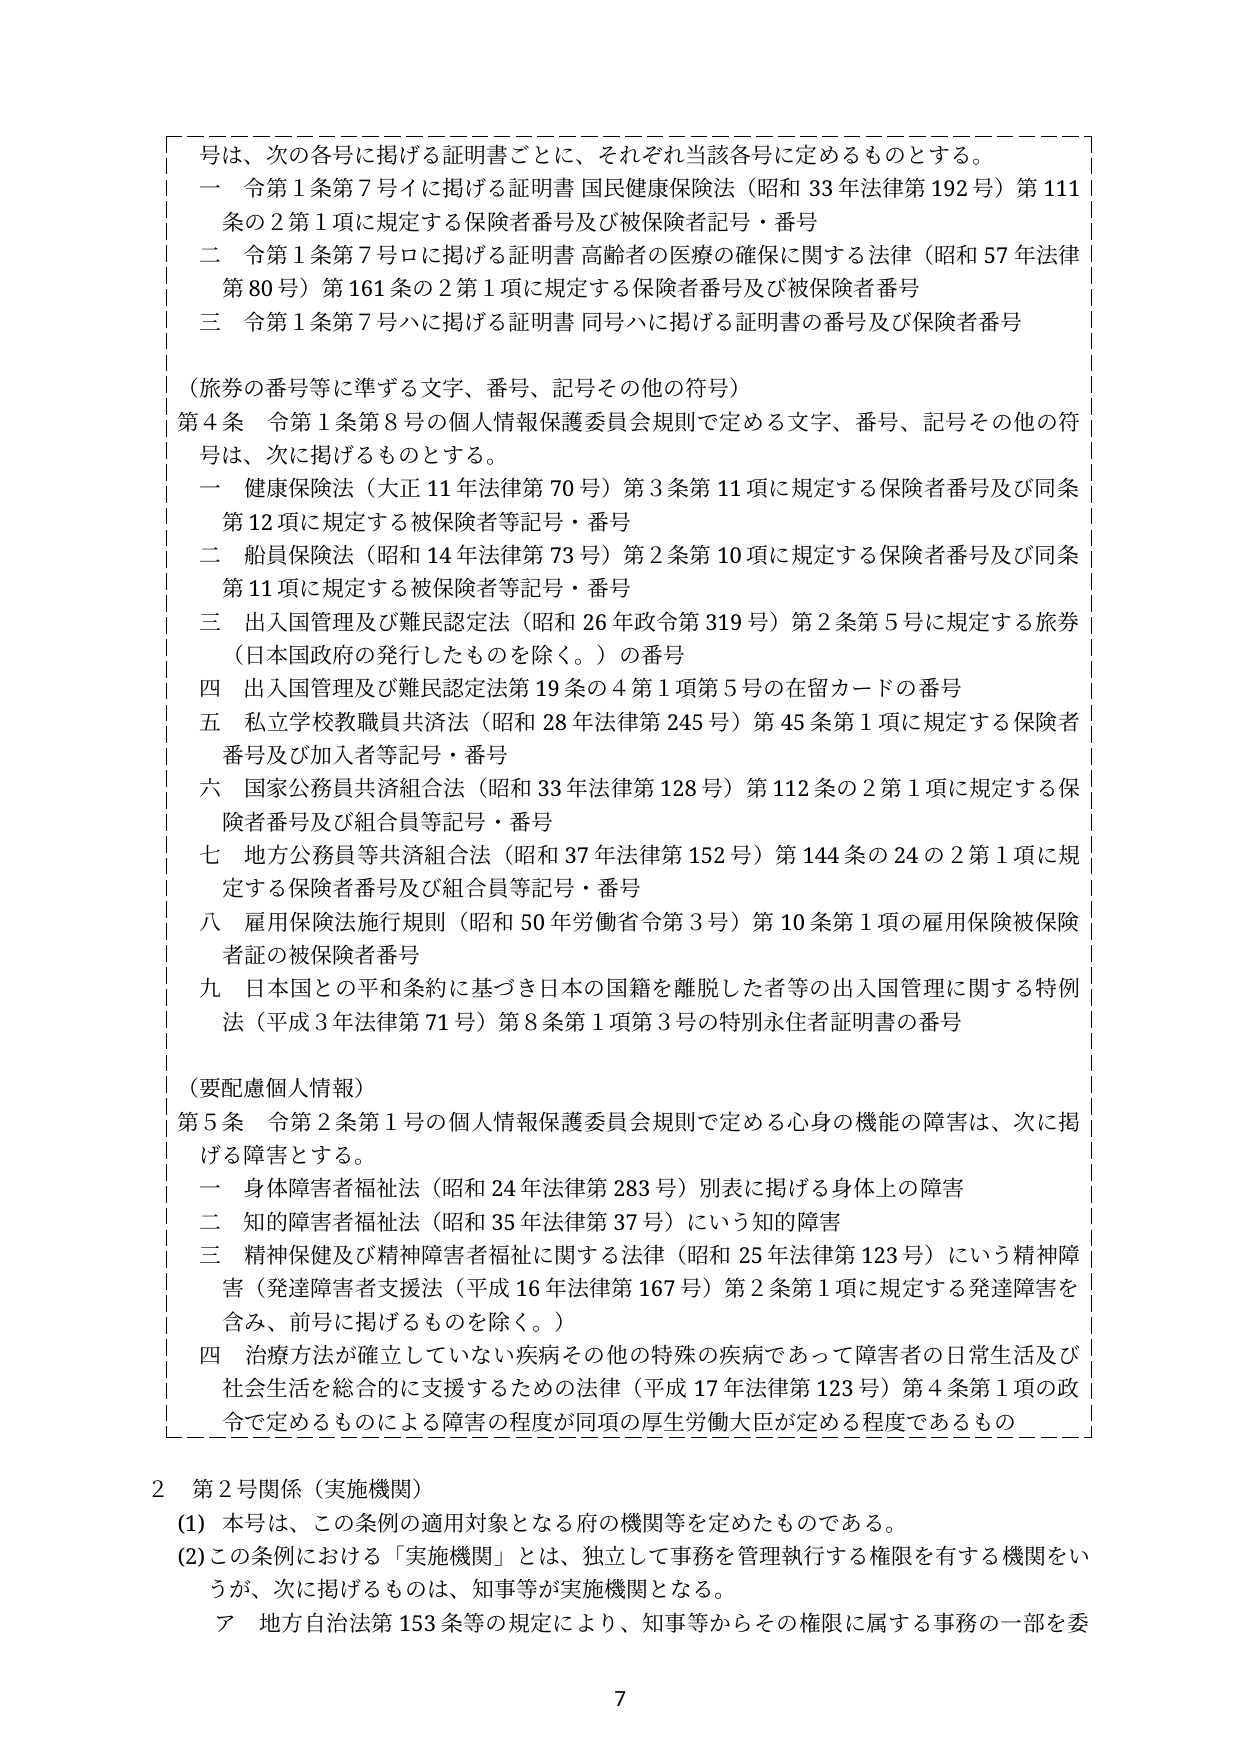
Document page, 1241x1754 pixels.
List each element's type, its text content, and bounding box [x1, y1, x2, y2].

text ２ 第２号関係（実施機関） [148, 1471, 1092, 1504]
list この条例における「実施機関」とは、独立して事務を管理執行する権限を有する機関をいうが、次に掲げるものは、知事等が実施機関となる。 [177, 1538, 1092, 1604]
list 本号は、この条例の適用対象となる府の機関等を定めたものである。 [177, 1504, 1092, 1538]
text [214, 1604, 1092, 1638]
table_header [166, 136, 1092, 1437]
